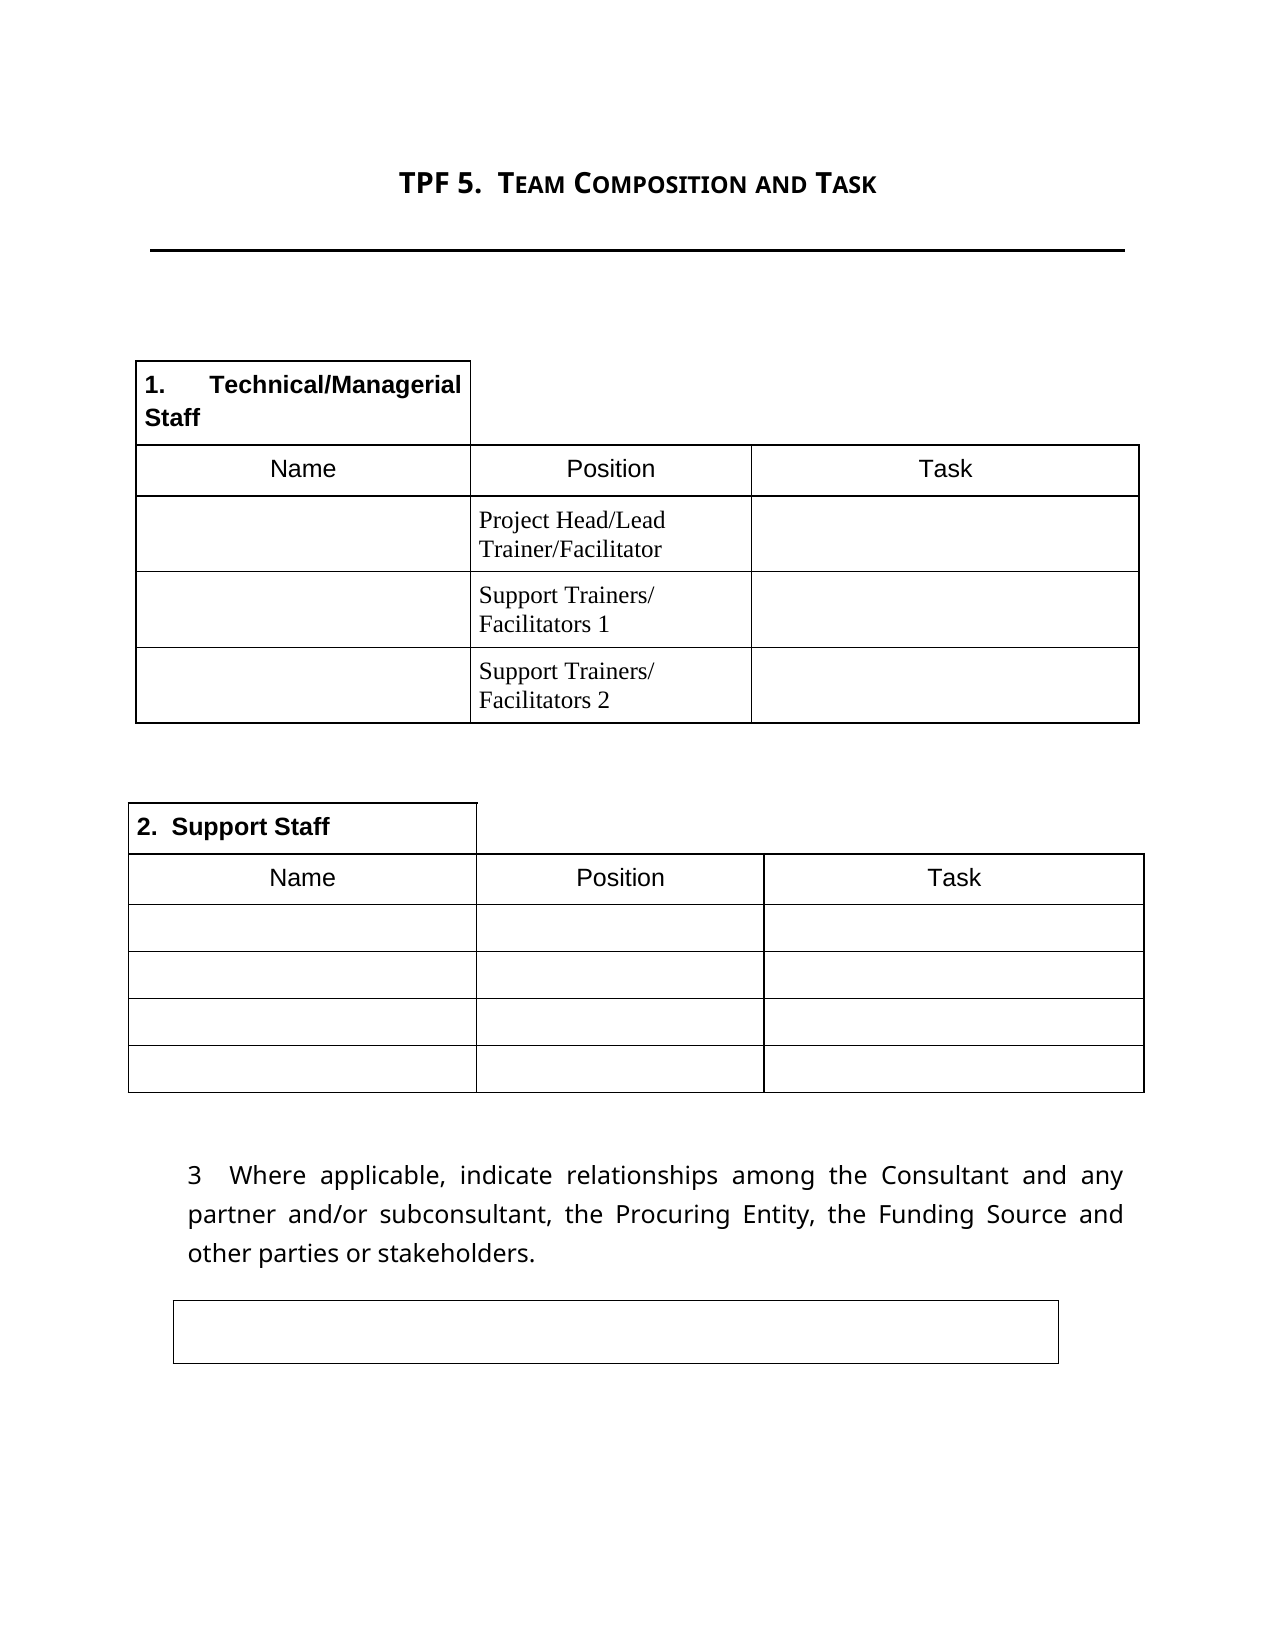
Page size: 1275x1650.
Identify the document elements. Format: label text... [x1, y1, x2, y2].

table_cell [477, 1046, 763, 1092]
table_cell Name [137, 446, 470, 495]
table_cell [129, 905, 476, 951]
table_cell [137, 648, 470, 722]
text TPF 5. Team Composition and Task [150, 162, 1125, 202]
table_cell Support Trainers/ Facilitators 2 [471, 648, 751, 722]
table_cell [129, 1046, 476, 1092]
table_cell Name [129, 855, 476, 904]
table_cell Task [752, 446, 1138, 495]
table_cell [765, 952, 1143, 998]
table_cell Task [765, 855, 1143, 904]
table_cell [129, 999, 476, 1045]
table_cell [477, 905, 763, 951]
table_cell [137, 572, 470, 646]
table_cell [765, 905, 1143, 951]
table_header 2. Support Staff [129, 804, 476, 853]
table_cell [752, 648, 1138, 722]
table_cell [752, 572, 1138, 646]
table_cell Position [477, 855, 763, 904]
table_cell [129, 952, 476, 998]
table_cell Support Trainers/ Facilitators 1 [471, 572, 751, 646]
table_cell [477, 952, 763, 998]
text 3 Where applicable, indicate relationships among the Consultant and any partner and/or subconsultant, the Procuring Entity, the Funding Source and other parties or stakeholders. [187, 1157, 1125, 1270]
table_cell [137, 497, 470, 571]
table_cell [765, 999, 1143, 1045]
table_cell [477, 999, 763, 1045]
table_cell [765, 1046, 1143, 1092]
table_header [174, 1301, 1058, 1362]
table_cell Position [471, 446, 751, 495]
table_header 1. Technical/Managerial Staff [137, 362, 470, 444]
table_cell [752, 497, 1138, 571]
table_cell Project Head/Lead Trainer/Facilitator [471, 497, 751, 571]
